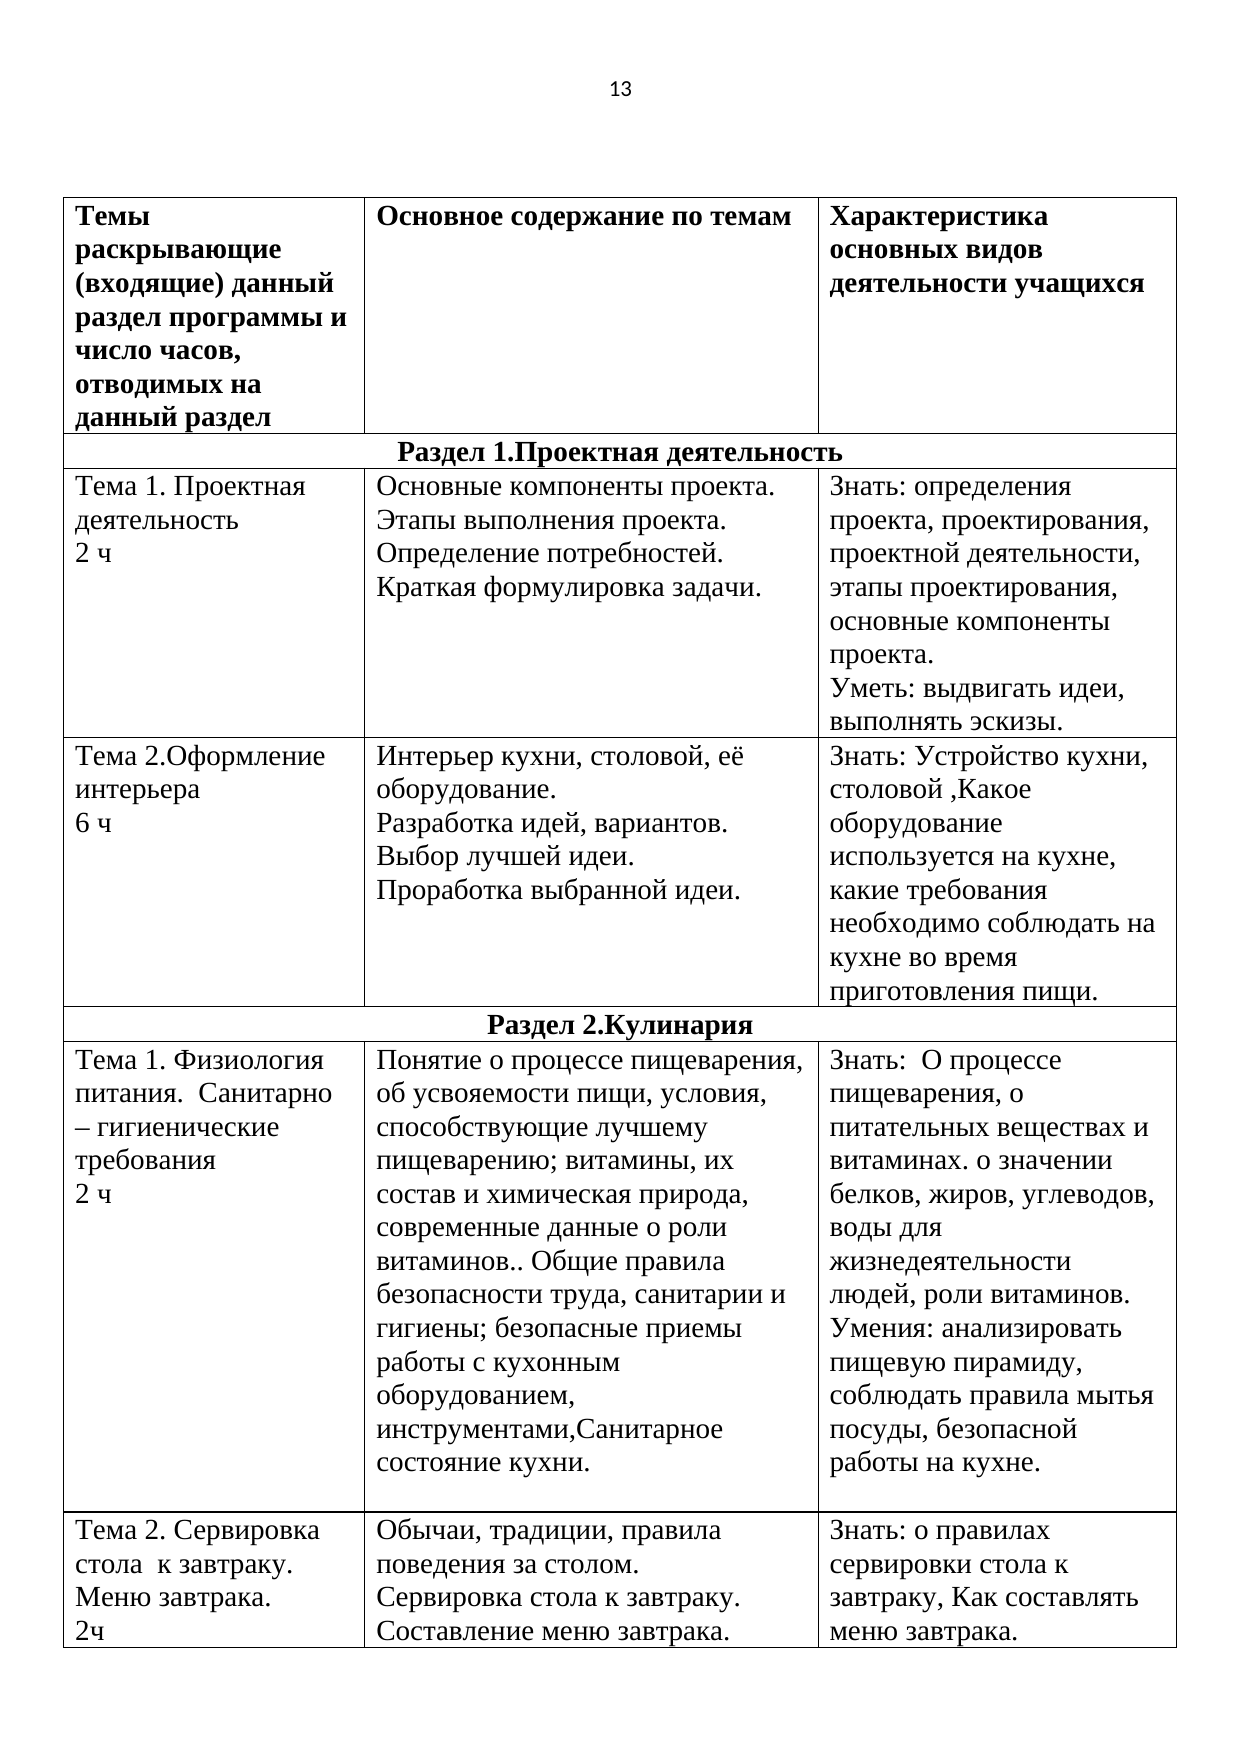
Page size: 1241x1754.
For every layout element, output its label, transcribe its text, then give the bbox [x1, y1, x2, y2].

table_cell Основные компоненты проекта. Этапы выполнения проекта. Определение потребностей. Краткая формулировка задачи. [365, 469, 818, 737]
table_cell Интерьер кухни, столовой, её оборудование. Разработка идей, вариантов. Выбор лучшей идеи. Проработка выбранной идеи. [365, 738, 818, 1006]
table_cell Раздел 2.Кулинария [64, 1007, 1176, 1041]
table_cell Знать: Устройство кухни, столовой ,Какое оборудование используется на кухне, какие требования необходимо соблюдать на кухне во время приготовления пищи. [819, 738, 1176, 1006]
table_header Характеристика основных видов деятельности учащихся [819, 198, 1176, 433]
table_header Темы раскрывающие (входящие) данный раздел программы и число часов, отводимых на данный раздел [64, 198, 364, 433]
table_cell Понятие о процессе пищеварения, об усвояемости пищи, условия, способствующие лучшему пищеварению; витамины, их состав и химическая природа, современные данные о роли витаминов.. Общие правила безопасности труда, санитарии и гигиены; безопасные приемы работы с кухонным оборудованием, инструментами,Санитарное состояние кухни. [365, 1042, 818, 1511]
table_cell Тема 1. Проектная деятельность 2 ч [64, 469, 364, 737]
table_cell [64, 1513, 364, 1647]
table_header Основное содержание по темам [365, 198, 818, 433]
table_cell Тема 2.Оформление интерьера 6 ч [64, 738, 364, 1006]
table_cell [819, 1513, 1176, 1647]
table_cell Тема 1. Физиология питания. Санитарно – гигиенические требования 2 ч [64, 1042, 364, 1511]
table_cell Знать: определения проекта, проектирования, проектной деятельности, этапы проектирования, основные компоненты проекта. Уметь: выдвигать идеи, выполнять эскизы. [819, 469, 1176, 737]
table_cell Знать: О процессе пищеварения, о питательных веществах и витаминах. о значении белков, жиров, углеводов, воды для жизнедеятельности людей, роли витаминов. Умения: анализировать пищевую пирамиду, соблюдать правила мытья посуды, безопасной работы на кухне. [819, 1042, 1176, 1511]
table_cell Раздел 1.Проектная деятельность [64, 434, 1176, 467]
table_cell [365, 1513, 818, 1647]
